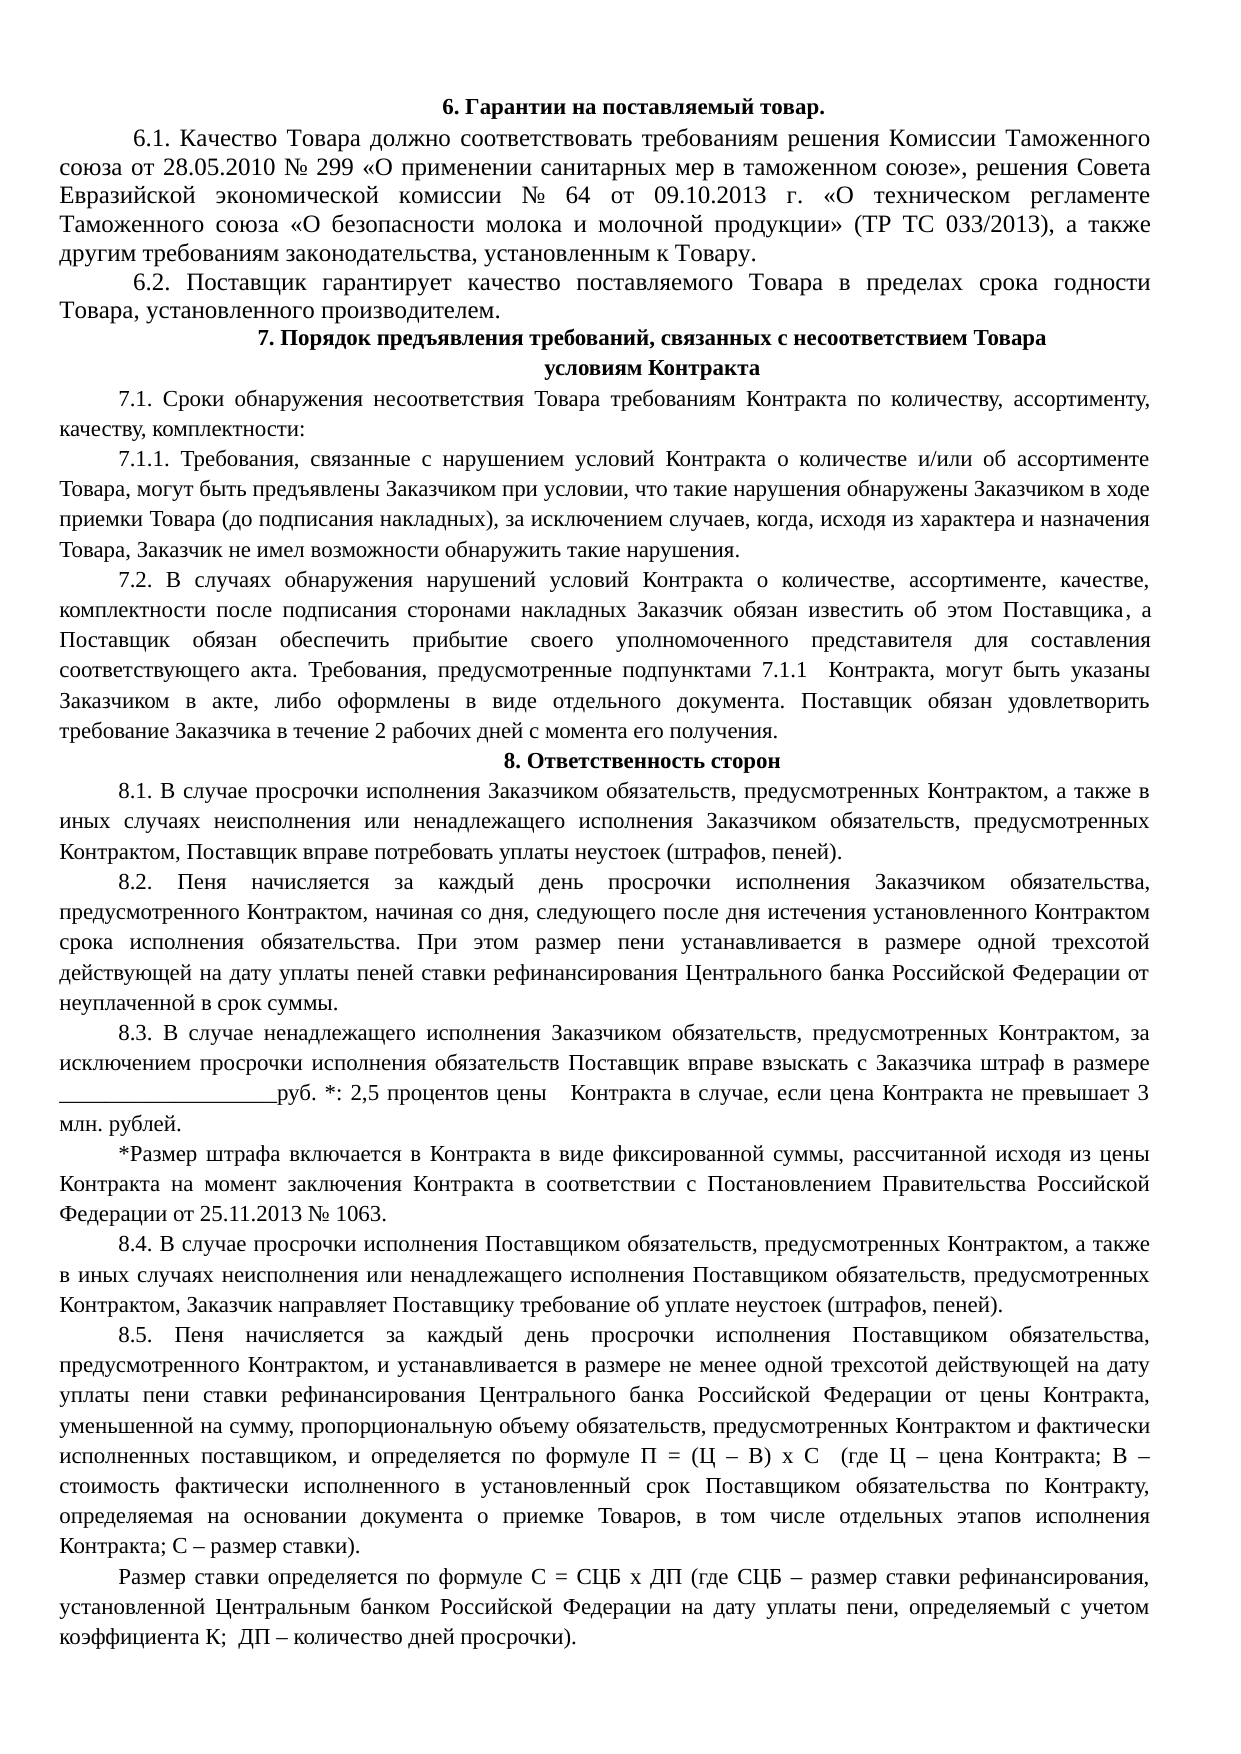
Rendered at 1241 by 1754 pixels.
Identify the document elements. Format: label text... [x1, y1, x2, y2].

text 8.1. В случае просрочки исполнения Заказчиком обязательств, предусмотренных Контрактом, а также в иных случаях неисполнения или ненадлежащего исполнения Заказчиком обязательств, предусмотренных Контрактом, Поставщик вправе потребовать уплаты неустоек (штрафов, пеней). [59, 777, 1152, 864]
text *Размер штрафа включается в Контракта в виде фиксированной суммы, рассчитанной исходя из цены Контракта на момент заключения Контракта в соответствии с Постановлением Правительства Российской Федерации от 25.11.2013 № 1063. [59, 1140, 1152, 1227]
text 6.1. Качество Товара должно соответствовать требованиям решения Комиссии Таможенного союза от 28.05.2010 № 299 «О применении санитарных мер в таможенном союзе», решения Совета Евразийской экономической комиссии № 64 от 09.10.2013 г. «О техническом регламенте Таможенного союза «О безопасности молока и молочной продукции» (ТР ТС 033/2013), а также другим требованиям законодательства, установленным к Товару. [59, 123, 1152, 267]
text 7. Порядок предъявления требований, связанных с несоответствием Товара [153, 324, 1152, 351]
text 7.1.1. Требования, связанные с нарушением условий Контракта о количестве и/или об ассортименте Товара, могут быть предъявлены Заказчиком при условии, что такие нарушения обнаружены Заказчиком в ходе приемки Товара (до подписания накладных), за исключением случаев, когда, исходя из характера и назначения Товара, Заказчик не имел возможности обнаружить такие нарушения. [59, 445, 1152, 562]
text 7.1. Сроки обнаружения несоответствия Товара требованиям Контракта по количеству, ассортименту, качеству, комплектности: [59, 384, 1152, 441]
text Размер ставки определяется по формуле С = СЦБ х ДП (где СЦБ – размер ставки рефинансирования, установленной Центральным банком Российской Федерации на дату уплаты пени, определяемый с учетом коэффициента К; ДП – количество дней просрочки). [59, 1563, 1152, 1649]
text 7.2. В случаях обнаружения нарушений условий Контракта о количестве, ассортименте, качестве, комплектности после подписания сторонами накладных Заказчик обязан известить об этом Поставщика, а Поставщик обязан обеспечить прибытие своего уполномоченного представителя для составления соответствующего акта. Требования, предусмотренные подпунктами 7.1.1 Контракта, могут быть указаны Заказчиком в акте, либо оформлены в виде отдельного документа. Поставщик обязан удовлетворить требование Заказчика в течение 2 рабочих дней с момента его получения. [59, 566, 1152, 743]
text 8.4. В случае просрочки исполнения Поставщиком обязательств, предусмотренных Контрактом, а также в иных случаях неисполнения или ненадлежащего исполнения Поставщиком обязательств, предусмотренных Контрактом, Заказчик направляет Поставщику требование об уплате неустоек (штрафов, пеней). [59, 1230, 1152, 1317]
text 8. Ответственность сторон [59, 747, 1152, 773]
text 8.5. Пеня начисляется за каждый день просрочки исполнения Поставщиком обязательства, предусмотренного Контрактом, и устанавливается в размере не менее одной трехсотой действующей на дату уплаты пени ставки рефинансирования Центрального банка Российской Федерации от цены Контракта, уменьшенной на сумму, пропорциональную объему обязательств, предусмотренных Контрактом и фактически исполненных поставщиком, и определяется по формуле П = (Ц – В) x С (где Ц – цена Контракта; В – стоимость фактически исполненного в установленный срок Поставщиком обязательства по Контракту, определяемая на основании документа о приемке Товаров, в том числе отдельных этапов исполнения Контракта; С – размер ставки). [59, 1321, 1152, 1559]
text 6. Гарантии на поставляемый товар. [59, 93, 1152, 119]
text условиям Контракта [153, 354, 1152, 381]
text 8.3. В случае ненадлежащего исполнения Заказчиком обязательств, предусмотренных Контрактом, за исключением просрочки исполнения обязательств Поставщик вправе взыскать с Заказчика штраф в размере ___________________руб. *: 2,5 процентов цены Контракта в случае, если цена Контракта не превышает 3 млн. рублей. [59, 1019, 1152, 1136]
text 6.2. Поставщик гарантирует качество поставляемого Товара в пределах срока годности Товара, установленного производителем. [59, 267, 1152, 324]
text 8.2. Пеня начисляется за каждый день просрочки исполнения Заказчиком обязательства, предусмотренного Контрактом, начиная со дня, следующего после дня истечения установленного Контрактом срока исполнения обязательства. При этом размер пени устанавливается в размере одной трехсотой действующей на дату уплаты пеней ставки рефинансирования Центрального банка Российской Федерации от неуплаченной в срок суммы. [59, 868, 1152, 1015]
